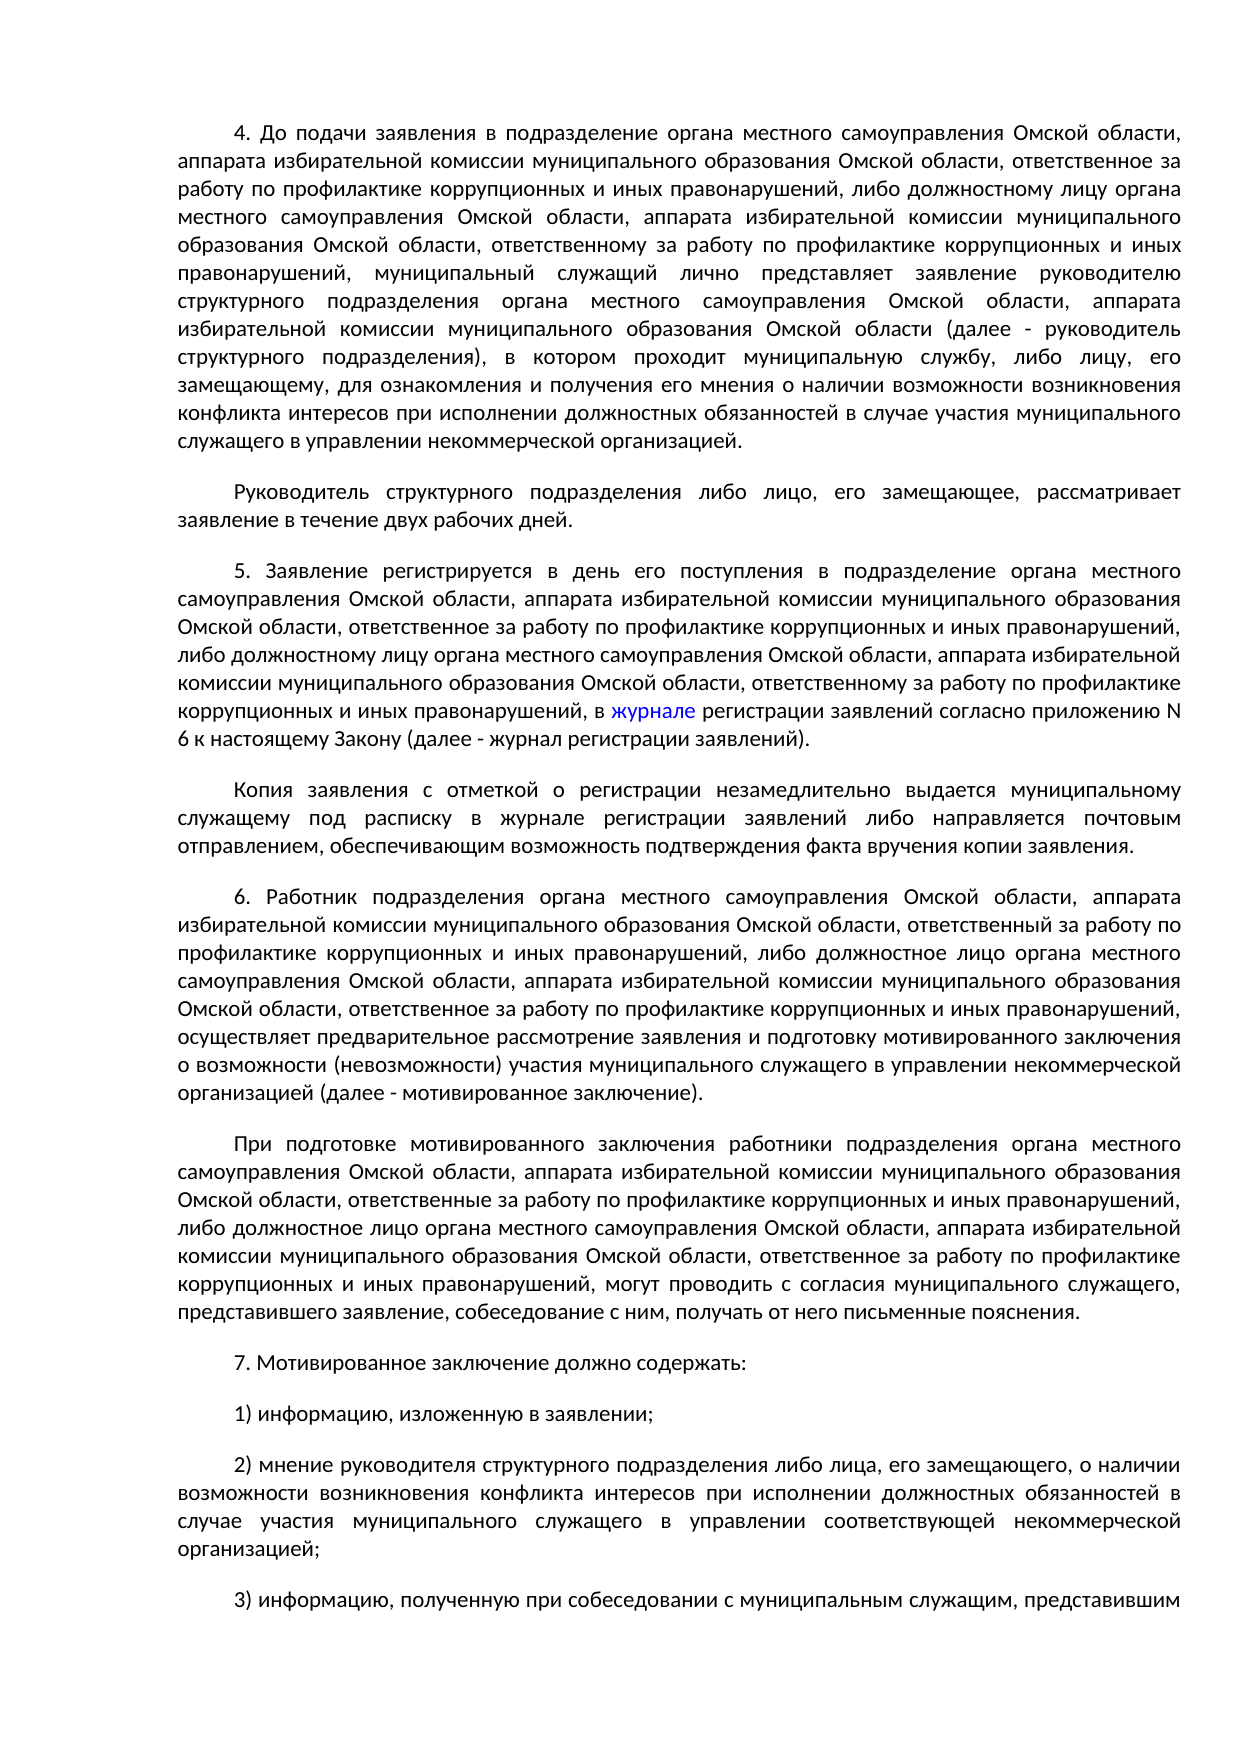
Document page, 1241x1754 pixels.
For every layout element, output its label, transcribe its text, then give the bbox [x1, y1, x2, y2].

text 2) мнение руководителя структурного подразделения либо лица, его замещающего, о наличии возможности возникновения конфликта интересов при исполнении должностных обязанностей в случае участия муниципального служащего в управлении соответствующей некоммерческой организацией; [177, 1450, 1181, 1562]
text 1) информацию, изложенную в заявлении; [177, 1399, 1181, 1427]
text 7. Мотивированное заключение должно содержать: [177, 1348, 1181, 1376]
text 6. Работник подразделения органа местного самоуправления Омской области, аппарата избирательной комиссии муниципального образования Омской области, ответственный за работу по профилактике коррупционных и иных правонарушений, либо должностное лицо органа местного самоуправления Омской области, аппарата избирательной комиссии муниципального образования Омской области, ответственное за работу по профилактике коррупционных и иных правонарушений, осуществляет предварительное рассмотрение заявления и подготовку мотивированного заключения о возможности (невозможности) участия муниципального служащего в управлении некоммерческой организацией (далее - мотивированное заключение). [177, 882, 1181, 1106]
text 4. До подачи заявления в подразделение органа местного самоуправления Омской области, аппарата избирательной комиссии муниципального образования Омской области, ответственное за работу по профилактике коррупционных и иных правонарушений, либо должностному лицу органа местного самоуправления Омской области, аппарата избирательной комиссии муниципального образования Омской области, ответственному за работу по профилактике коррупционных и иных правонарушений, муниципальный служащий лично представляет заявление руководителю структурного подразделения органа местного самоуправления Омской области, аппарата избирательной комиссии муниципального образования Омской области (далее - руководитель структурного подразделения), в котором проходит муниципальную службу, либо лицу, его замещающему, для ознакомления и получения его мнения о наличии возможности возникновения конфликта интересов при исполнении должностных обязанностей в случае участия муниципального служащего в управлении некоммерческой организацией. [177, 118, 1181, 454]
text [177, 1585, 1181, 1613]
text 5. Заявление регистрируется в день его поступления в подразделение органа местного самоуправления Омской области, аппарата избирательной комиссии муниципального образования Омской области, ответственное за работу по профилактике коррупционных и иных правонарушений, либо должностному лицу органа местного самоуправления Омской области, аппарата избирательной комиссии муниципального образования Омской области, ответственному за работу по профилактике коррупционных и иных правонарушений, в журнале регистрации заявлений согласно приложению N 6 к настоящему Закону (далее - журнал регистрации заявлений). [177, 556, 1181, 752]
text При подготовке мотивированного заключения работники подразделения органа местного самоуправления Омской области, аппарата избирательной комиссии муниципального образования Омской области, ответственные за работу по профилактике коррупционных и иных правонарушений, либо должностное лицо органа местного самоуправления Омской области, аппарата избирательной комиссии муниципального образования Омской области, ответственное за работу по профилактике коррупционных и иных правонарушений, могут проводить с согласия муниципального служащего, представившего заявление, собеседование с ним, получать от него письменные пояснения. [177, 1129, 1181, 1326]
text Копия заявления с отметкой о регистрации незамедлительно выдается муниципальному служащему под расписку в журнале регистрации заявлений либо направляется почтовым отправлением, обеспечивающим возможность подтверждения факта вручения копии заявления. [177, 775, 1181, 859]
text Руководитель структурного подразделения либо лицо, его замещающее, рассматривает заявление в течение двух рабочих дней. [177, 477, 1181, 533]
